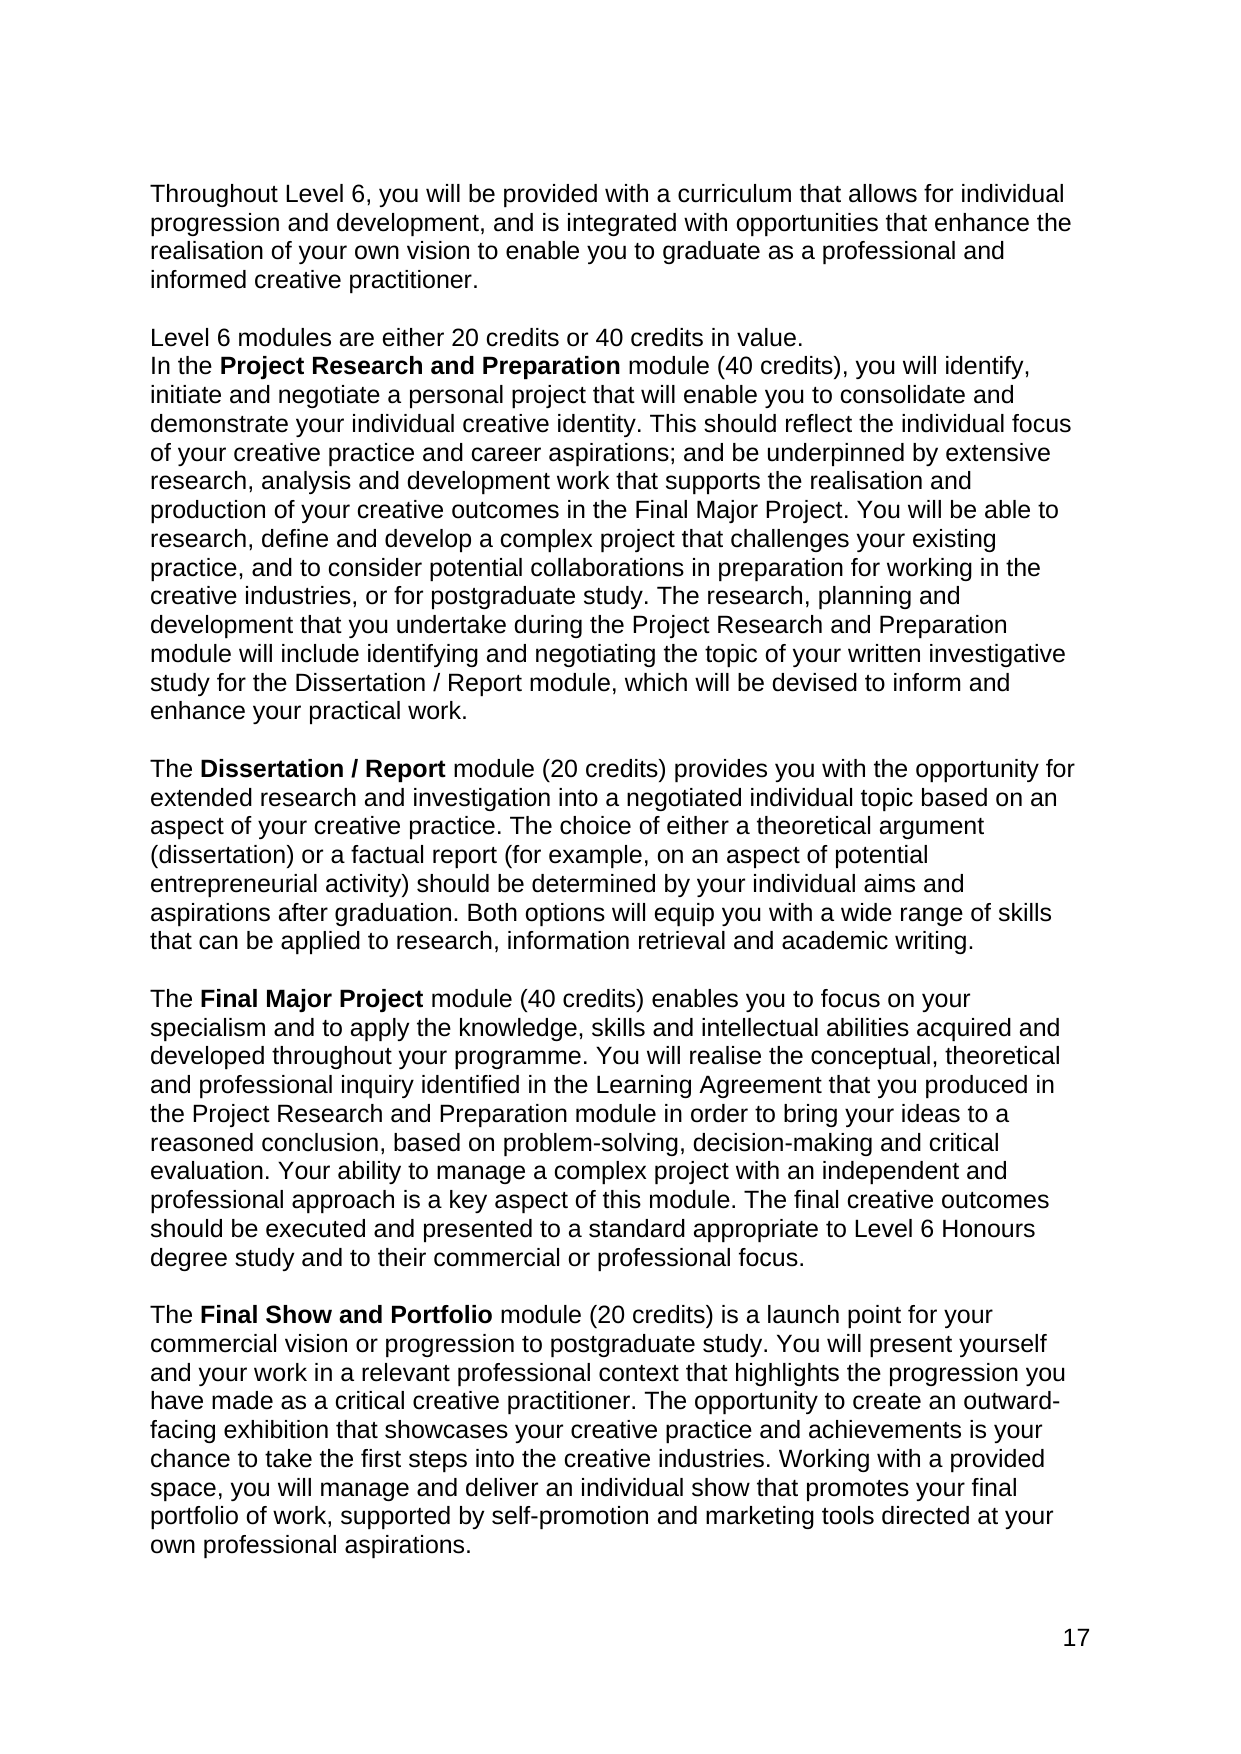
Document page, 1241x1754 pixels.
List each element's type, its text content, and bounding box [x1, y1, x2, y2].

text In the Project Research and Preparation module (40 credits), you will identify, initiate and negotiate a personal project that will enable you to consolidate and demonstrate your individual creative identity. This should reflect the individual focus of your creative practice and career aspirations; and be underpinned by extensive research, analysis and development work that supports the realisation and production of your creative outcomes in the Final Major Project. You will be able to research, define and develop a complex project that challenges your existing practice, and to consider potential collaborations in preparation for working in the creative industries, or for postgraduate study. The research, planning and development that you undertake during the Project Research and Preparation module will include identifying and negotiating the topic of your written investigative study for the Dissertation / Report module, which will be devised to inform and enhance your practical work. [150, 351, 1090, 725]
text The Final Show and Portfolio module (20 credits) is a launch point for your commercial vision or progression to postgraduate study. You will present yourself and your work in a relevant professional context that highlights the progression you have made as a critical creative practitioner. The opportunity to create an outward-facing exhibition that showcases your creative practice and achievements is your chance to take the first steps into the creative industries. Working with a provided space, you will manage and deliver an individual show that promotes your final portfolio of work, supported by self-promotion and marketing tools directed at your own professional aspirations. [150, 1300, 1090, 1559]
text The Dissertation / Report module (20 credits) provides you with the opportunity for extended research and investigation into a negotiated individual topic based on an aspect of your creative practice. The choice of either a theoretical argument (dissertation) or a factual report (for example, on an aspect of potential entrepreneurial activity) should be determined by your individual aims and aspirations after graduation. Both options will equip you with a wide range of skills that can be applied to research, information retrieval and academic writing. [150, 754, 1090, 955]
text The Final Major Project module (40 credits) enables you to focus on your specialism and to apply the knowledge, skills and intellectual abilities acquired and developed throughout your programme. You will realise the conceptual, theoretical and professional inquiry identified in the Learning Agreement that you produced in the Project Research and Preparation module in order to bring your ideas to a reasoned conclusion, based on problem-solving, decision-making and critical evaluation. Your ability to manage a complex project with an independent and professional approach is a key aspect of this module. The final creative outcomes should be executed and presented to a standard appropriate to Level 6 Honours degree study and to their commercial or professional focus. [150, 984, 1090, 1271]
text Level 6 modules are either 20 credits or 40 credits in value. [150, 322, 1090, 351]
text Throughout Level 6, you will be provided with a curriculum that allows for individual progression and development, and is integrated with opportunities that enhance the realisation of your own vision to enable you to graduate as a professional and informed creative practitioner. [150, 179, 1090, 294]
